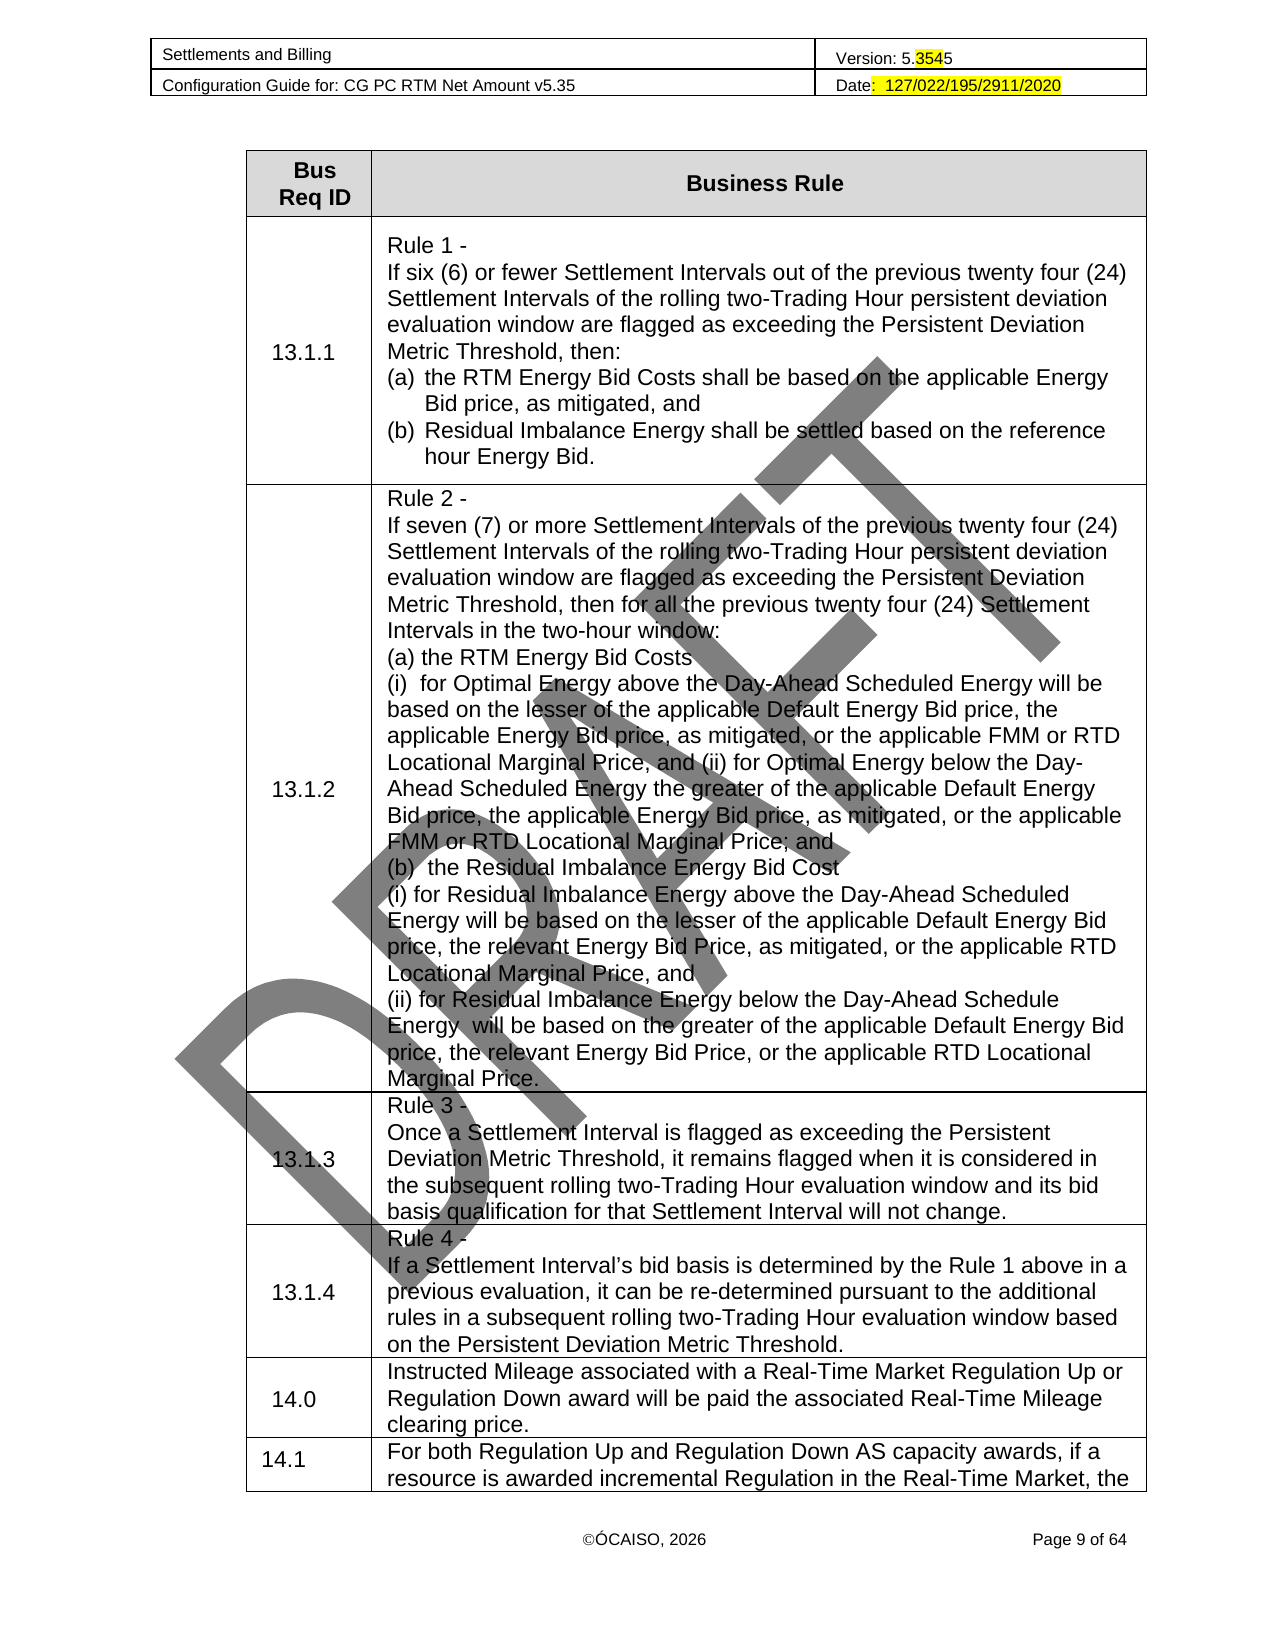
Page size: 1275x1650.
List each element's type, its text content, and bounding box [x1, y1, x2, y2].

table_cell [247, 1358, 371, 1437]
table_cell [372, 1438, 1146, 1491]
table_cell [247, 217, 371, 484]
table_cell Rule 3 - Once a Settlement Interval is flagged as exceeding the Persistent Deviation Metric Threshold, it remains flagged when it is considered in the subsequent rolling two-Trading Hour evaluation window and its bid basis qualification for that Settlement Interval will not change. [372, 1093, 1146, 1224]
table_cell Rule 1 - If six (6) or fewer Settlement Intervals out of the previous twenty four (24) Settlement Intervals of the rolling two-Trading Hour persistent deviation evaluation window are flagged as exceeding the Persistent Deviation Metric Threshold, then: (a) the RTM Energy Bid Costs shall be based on the applicable Energy Bid price, as mitigated, and (b) Residual Imbalance Energy shall be settled based on the reference hour Energy Bid. [372, 217, 1146, 484]
table_cell [247, 485, 371, 1091]
table_cell [247, 1093, 371, 1224]
table_cell Instructed Mileage associated with a Real-Time Market Regulation Up or Regulation Down award will be paid the associated Real-Time Mileage clearing price. [372, 1358, 1146, 1437]
table_header Business Rule [372, 151, 1146, 216]
table_header Bus Req ID [247, 151, 371, 216]
table_cell [247, 1438, 371, 1491]
table_cell [247, 1225, 371, 1357]
table_cell Rule 2 - If seven (7) or more Settlement Intervals of the previous twenty four (24) Settlement Intervals of the rolling two-Trading Hour persistent deviation evaluation window are flagged as exceeding the Persistent Deviation Metric Threshold, then for all the previous twenty four (24) Settlement Intervals in the two-hour window: (a) the RTM Energy Bid Costs (i) for Optimal Energy above the Day-Ahead Scheduled Energy will be based on the lesser of the applicable Default Energy Bid price, the applicable Energy Bid price, as mitigated, or the applicable FMM or RTD Locational Marginal Price, and (ii) for Optimal Energy below the Day-Ahead Scheduled Energy the greater of the applicable Default Energy Bid price, the applicable Energy Bid price, as mitigated, or the applicable FMM or RTD Locational Marginal Price; and (b) the Residual Imbalance Energy Bid Cost (i) for Residual Imbalance Energy above the Day-Ahead Scheduled Energy will be based on the lesser of the applicable Default Energy Bid price, the relevant Energy Bid Price, as mitigated, or the applicable RTD Locational Marginal Price, and (ii) for Residual Imbalance Energy below the Day-Ahead Schedule Energy will be based on the greater of the applicable Default Energy Bid price, the relevant Energy Bid Price, or the applicable RTD Locational Marginal Price. [372, 485, 1146, 1091]
table_cell Rule 4 - If a Settlement Interval’s bid basis is determined by the Rule 1 above in a previous evaluation, it can be re-determined pursuant to the additional rules in a subsequent rolling two-Trading Hour evaluation window based on the Persistent Deviation Metric Threshold. [372, 1225, 1146, 1357]
